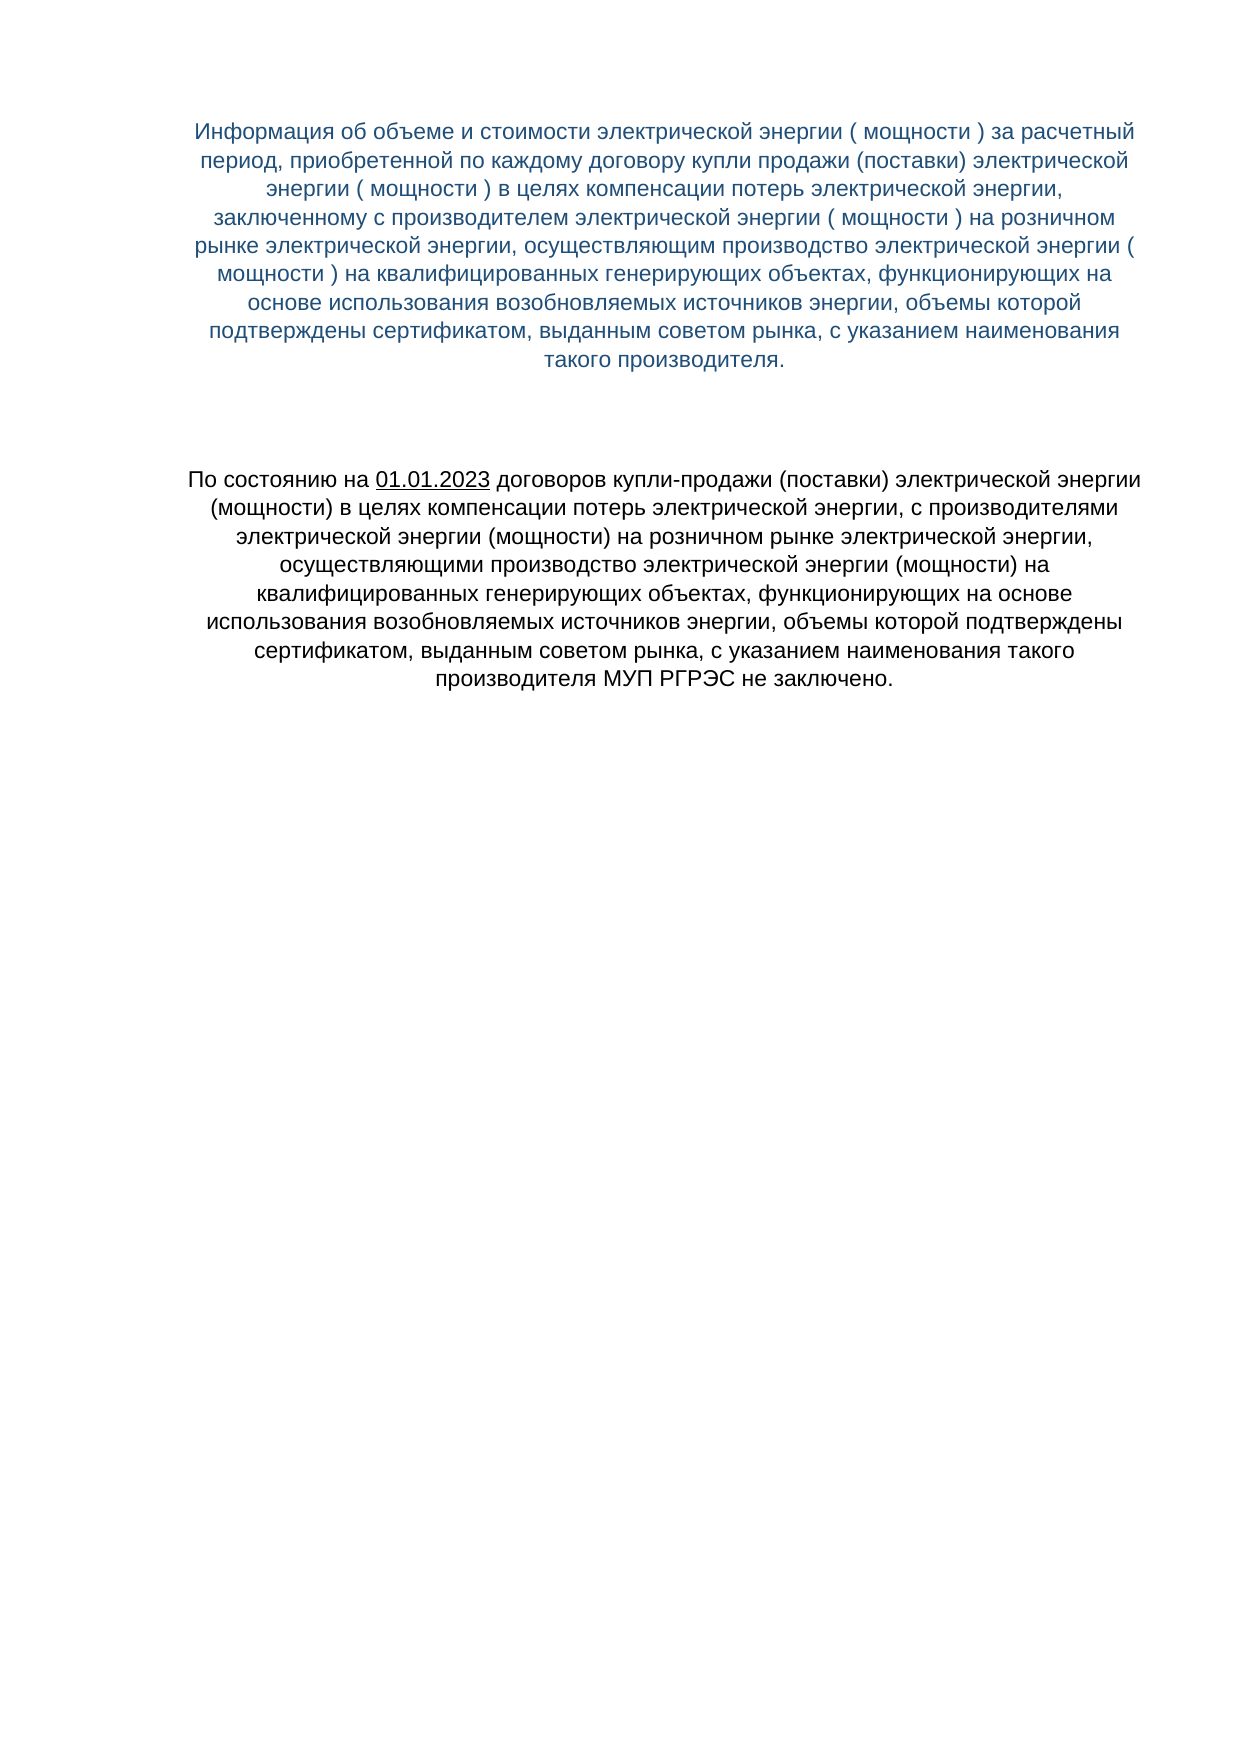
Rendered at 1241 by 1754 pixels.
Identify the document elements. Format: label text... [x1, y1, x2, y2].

text Информация об объеме и стоимости электрической энергии ( мощности ) за расчетный период, приобретенной по каждому договору купли продажи (поставки) электрической энергии ( мощности ) в целях компенсации потерь электрической энергии, заключенному с производителем электрической энергии ( мощности ) на розничном рынке электрической энергии, осуществляющим производство электрической энергии ( мощности ) на квалифицированных генерирующих объектах, функционирующих на основе использования возобновляемых источников энергии, объемы которой подтверждены сертификатом, выданным советом рынка, с указанием наименования такого производителя. [177, 118, 1152, 372]
text По состоянию на 01.01.2023 договоров купли-продажи (поставки) электрической энергии (мощности) в целях компенсации потерь электрической энергии, с производителями электрической энергии (мощности) на розничном рынке электрической энергии, осуществляющими производство электрической энергии (мощности) на квалифицированных генерирующих объектах, функционирующих на основе использования возобновляемых источников энергии, объемы которой подтверждены сертификатом, выданным советом рынка, с указанием наименования такого производителя МУП РГРЭС не заключено. [177, 436, 1152, 722]
